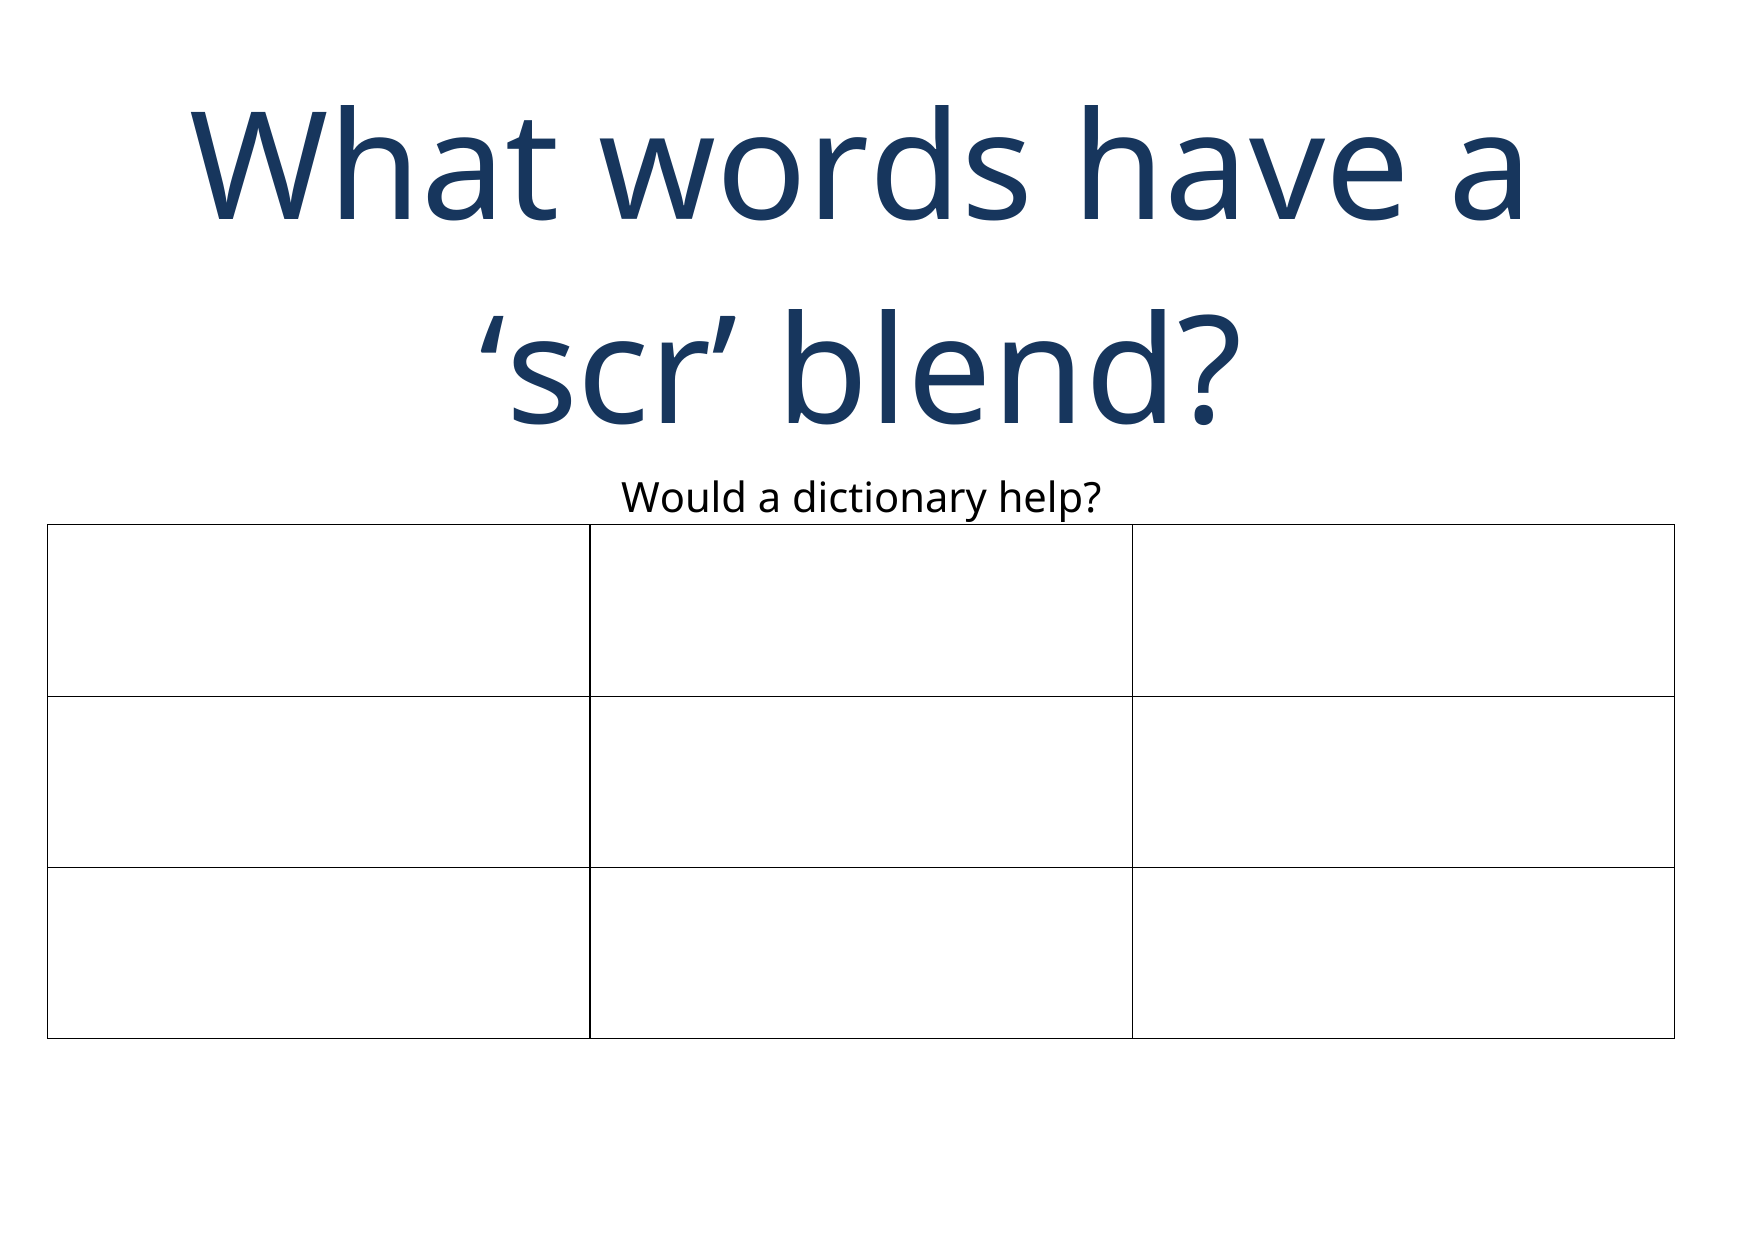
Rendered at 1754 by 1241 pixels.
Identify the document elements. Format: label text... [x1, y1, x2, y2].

table_cell [48, 697, 589, 867]
table_header [48, 525, 589, 696]
table_cell [1133, 697, 1674, 867]
table_cell [1133, 868, 1674, 1038]
text Would a dictionary help? [59, 468, 1663, 524]
table_header [1133, 525, 1674, 696]
table_cell [48, 868, 589, 1038]
table_header [591, 525, 1132, 696]
table_cell [591, 697, 1132, 867]
table_cell [591, 868, 1132, 1038]
text What words have a ‘scr’ blend? [59, 59, 1663, 468]
